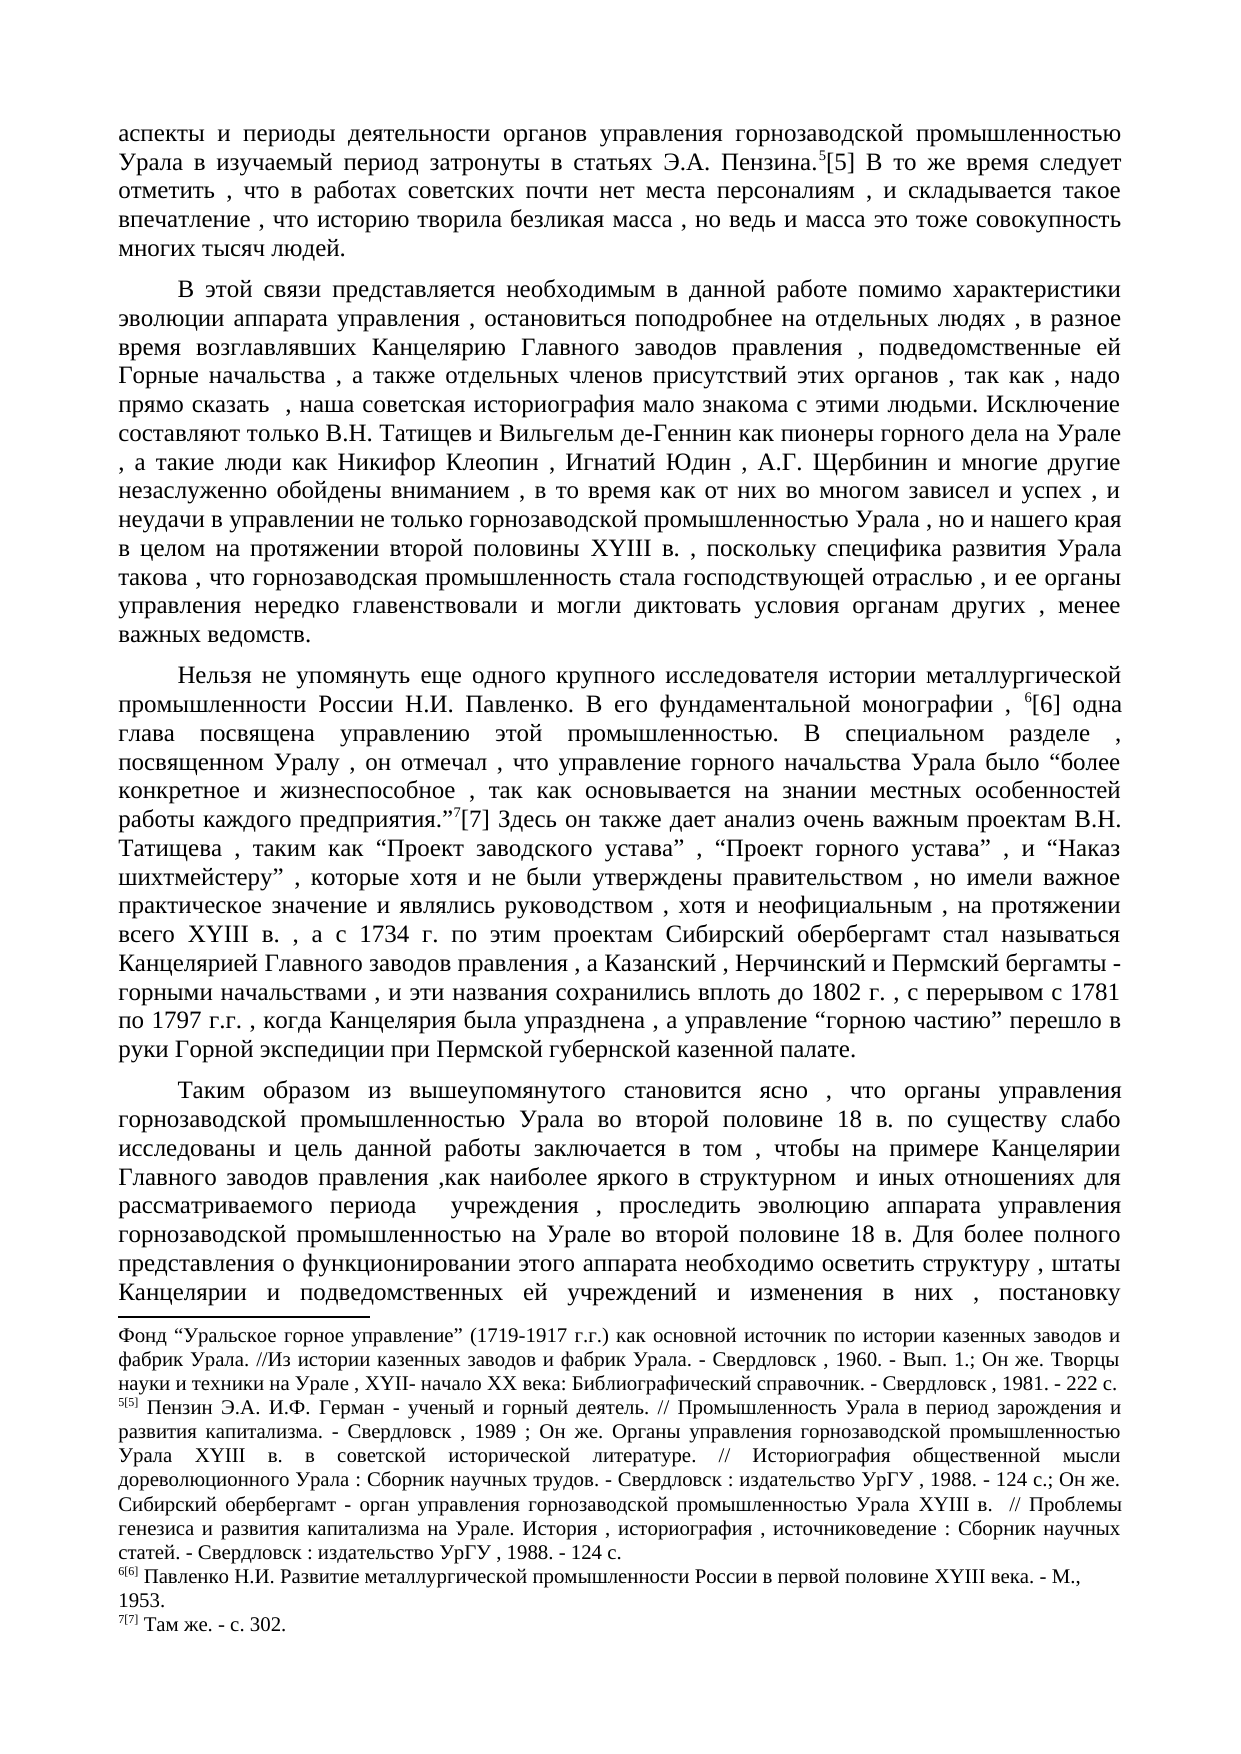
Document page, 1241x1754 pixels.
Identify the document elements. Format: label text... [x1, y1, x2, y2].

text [118, 1076, 1122, 1306]
text В этой связи представляется необходимым в данной работе помимо характеристики эволюции аппарата управления , остановиться поподробнее на отдельных людях , в разное время возглавлявших Канцелярию Главного заводов правления , подведомственные ей Горные начальства , а также отдельных членов присутствий этих органов , так как , надо прямо сказать , наша советская историография мало знакома с этими людьми. Исключение составляют только В.Н. Татищев и Вильгельм де-Геннин как пионеры горного дела на Урале , а такие люди как Никифор Клеопин , Игнатий Юдин , А.Г. Щербинин и многие другие незаслуженно обойдены вниманием , в то время как от них во многом зависел и успех , и неудачи в управлении не только горнозаводской промышленностью Урала , но и нашего края в целом на протяжении второй половины XYIII в. , поскольку специфика развития Урала такова , что горнозаводская промышленность стала господствующей отраслью , и ее органы управления нередко главенствовали и могли диктовать условия органам других , менее важных ведомств. [118, 274, 1122, 648]
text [118, 118, 1122, 262]
text Нельзя не упомянуть еще одного крупного исследователя истории металлургической промышленности России Н.И. Павленко. В его фундаментальной монографии , [6] одна глава посвящена управлению этой промышленностью. В специальном разделе , посвященном Уралу , он отмечал , что управление горного начальства Урала было “более конкретное и жизнеспособное , так как основывается на знании местных особенностей работы каждого предприятия.”[7] Здесь он также дает анализ очень важным проектам В.Н. Татищева , таким как “Проект заводского устава” , “Проект горного устава” , и “Наказ шихтмейстеру” , которые хотя и не были утверждены правительством , но имели важное практическое значение и являлись руководством , хотя и неофициальным , на протяжении всего XYIII в. , а с 1734 г. по этим проектам Сибирский обербергамт стал называться Канцелярией Главного заводов правления , а Казанский , Нерчинский и Пермский бергамты - горными начальствами , и эти названия сохранились вплоть до 1802 г. , с перерывом с 1781 по 1797 г.г. , когда Канцелярия была упразднена , а управление “горною частию” перешло в руки Горной экспедиции при Пермской губернской казенной палате. [118, 661, 1122, 1063]
